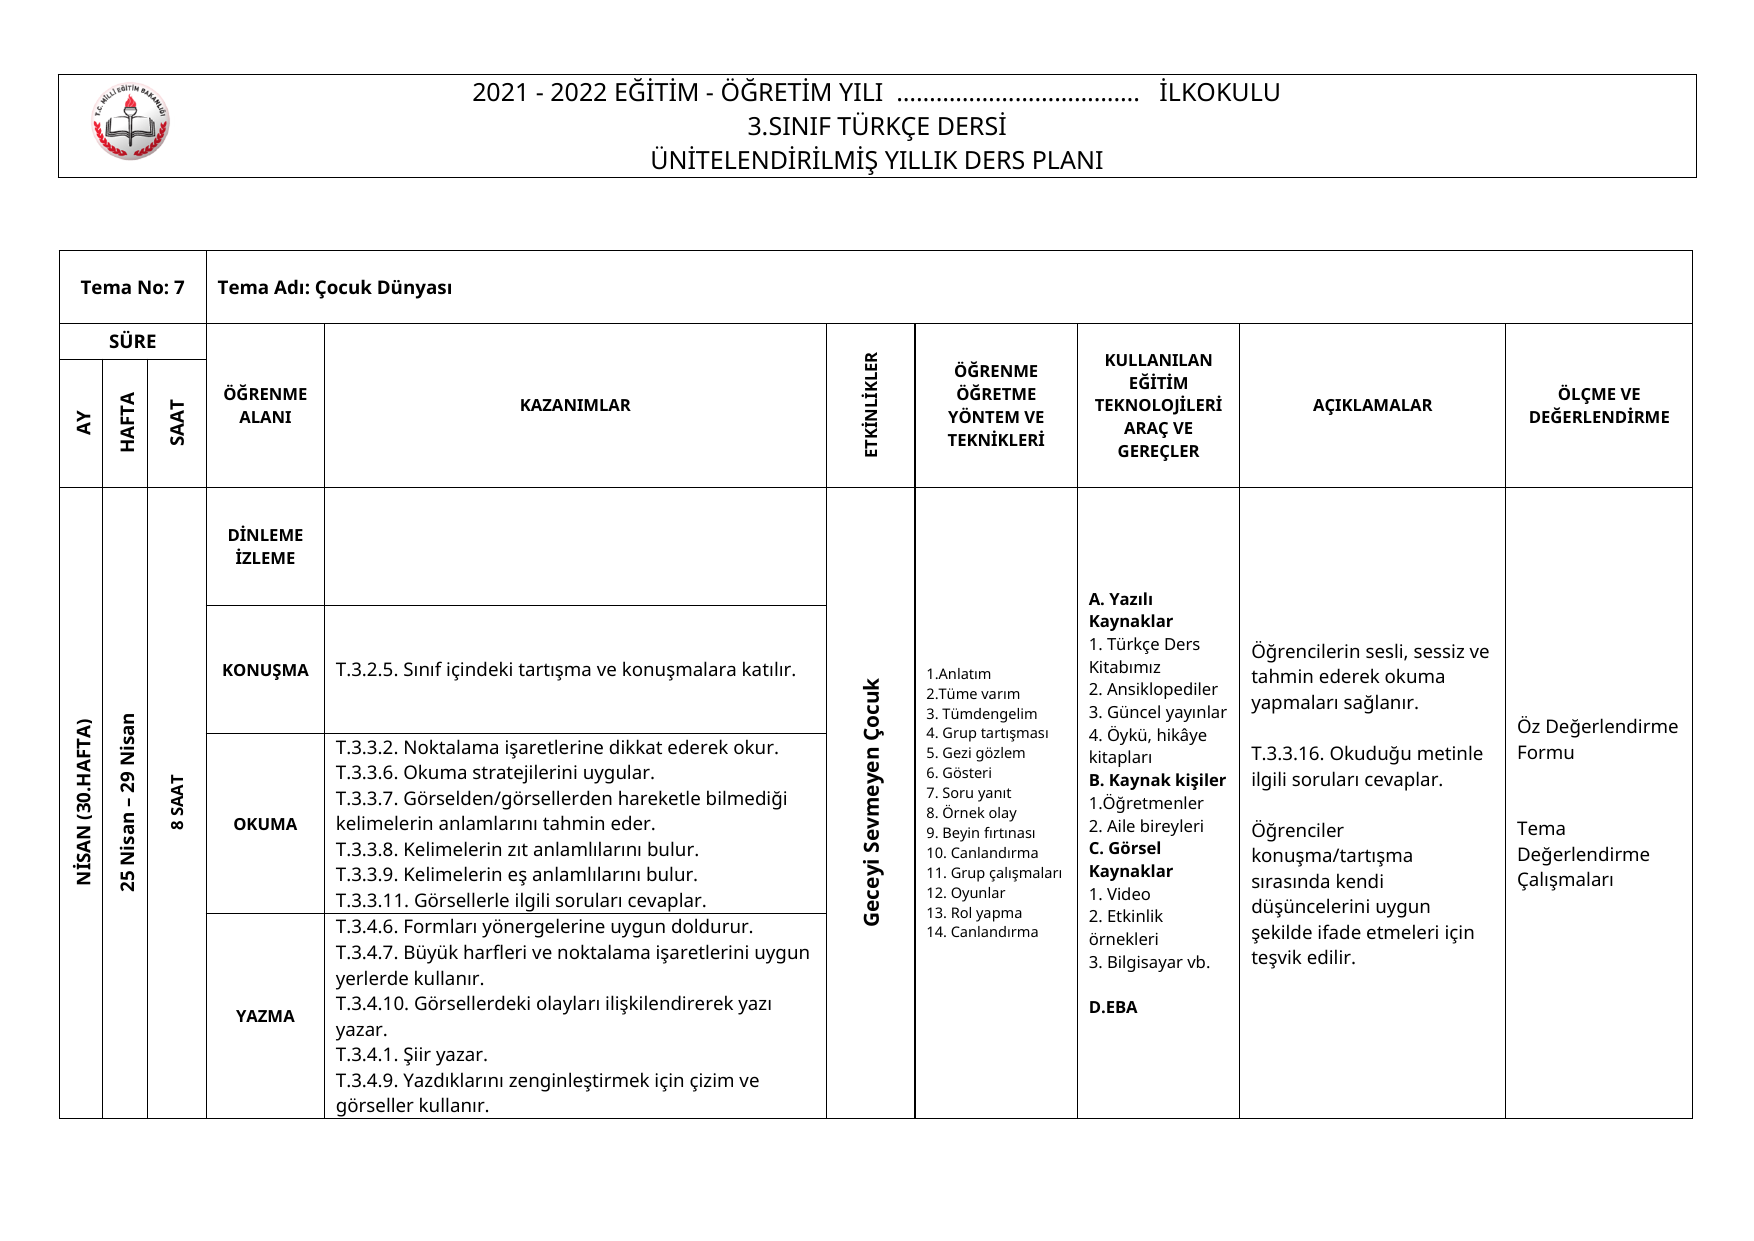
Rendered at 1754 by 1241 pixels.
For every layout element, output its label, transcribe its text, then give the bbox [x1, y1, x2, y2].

table_cell NİSAN (30.HAFTA) [60, 488, 102, 1118]
table_cell KULLANILAN EĞİTİM TEKNOLOJİLERİ ARAÇ VE GEREÇLER [1078, 324, 1239, 487]
table_cell [325, 488, 826, 605]
table_cell ÖĞRENME ALANI [207, 324, 324, 487]
table_cell Öz Değerlendirme Formu Tema Değerlendirme Çalışmaları [1506, 488, 1692, 1118]
table_cell SAAT [148, 360, 206, 487]
table_cell 1.Anlatım 2.Tüme varım 3. Tümdengelim 4. Grup tartışması 5. Gezi gözlem 6. Gösteri 7. Soru yanıt 8. Örnek olay 9. Beyin fırtınası 10. Canlandırma 11. Grup çalışmaları 12. Oyunlar 13. Rol yapma 14. Canlandırma [916, 488, 1077, 1118]
table_cell 25 Nisan – 29 Nisan [103, 488, 147, 1118]
table_cell KAZANIMLAR [325, 324, 826, 487]
table_cell A. Yazılı Kaynaklar 1. Türkçe Ders Kitabımız 2. Ansiklopediler 3. Güncel yayınlar 4. Öykü, hikâye kitapları B. Kaynak kişiler 1.Öğretmenler 2. Aile bireyleri C. Görsel Kaynaklar 1. Video 2. Etkinlik örnekleri 3. Bilgisayar vb. D.EBA [1078, 488, 1239, 1118]
table_cell YAZMA [207, 914, 324, 1118]
table_cell KONUŞMA [207, 606, 324, 733]
table_cell DİNLEME İZLEME [207, 488, 324, 605]
table_cell AÇIKLAMALAR [1240, 324, 1505, 487]
table_header Tema No: 7 [60, 251, 206, 323]
picture [85, 77, 175, 167]
table_cell 8 SAAT [148, 488, 206, 1118]
table_cell Öğrencilerin sesli, sessiz ve tahmin ederek okuma yapmaları sağlanır. T.3.3.16. Okuduğu metinle ilgili soruları cevaplar. Öğrenciler konuşma/tartışma sırasında kendi düşüncelerini uygun şekilde ifade etmeleri için teşvik edilir. [1240, 488, 1505, 1118]
table_cell ETKİNLİKLER [827, 324, 914, 487]
table_cell SÜRE [60, 324, 206, 358]
table_cell Geceyi Sevmeyen Çocuk [827, 488, 914, 1118]
table_header Tema Adı: Çocuk Dünyası [207, 251, 1692, 323]
table_cell ÖLÇME VE DEĞERLENDİRME [1506, 324, 1692, 487]
table_cell HAFTA [103, 360, 147, 487]
table_cell T.3.4.6. Formları yönergelerine uygun doldurur. T.3.4.7. Büyük harfleri ve noktalama işaretlerini uygun yerlerde kullanır. T.3.4.10. Görsellerdeki olayları ilişkilendirerek yazı yazar. T.3.4.1. Şiir yazar. T.3.4.9. Yazdıklarını zenginleştirmek için çizim ve görseller kullanır. [325, 914, 826, 1118]
table_cell ÖĞRENME ÖĞRETME YÖNTEM VE TEKNİKLERİ [916, 324, 1077, 487]
table_cell T.3.3.2. Noktalama işaretlerine dikkat ederek okur. T.3.3.6. Okuma stratejilerini uygular. T.3.3.7. Görselden/görsellerden hareketle bilmediği kelimelerin anlamlarını tahmin eder. T.3.3.8. Kelimelerin zıt anlamlılarını bulur. T.3.3.9. Kelimelerin eş anlamlılarını bulur. T.3.3.11. Görsellerle ilgili soruları cevaplar. [325, 734, 826, 913]
table_cell T.3.2.5. Sınıf içindeki tartışma ve konuşmalara katılır. [325, 606, 826, 733]
table_cell OKUMA [207, 734, 324, 913]
table_cell AY [60, 360, 102, 487]
